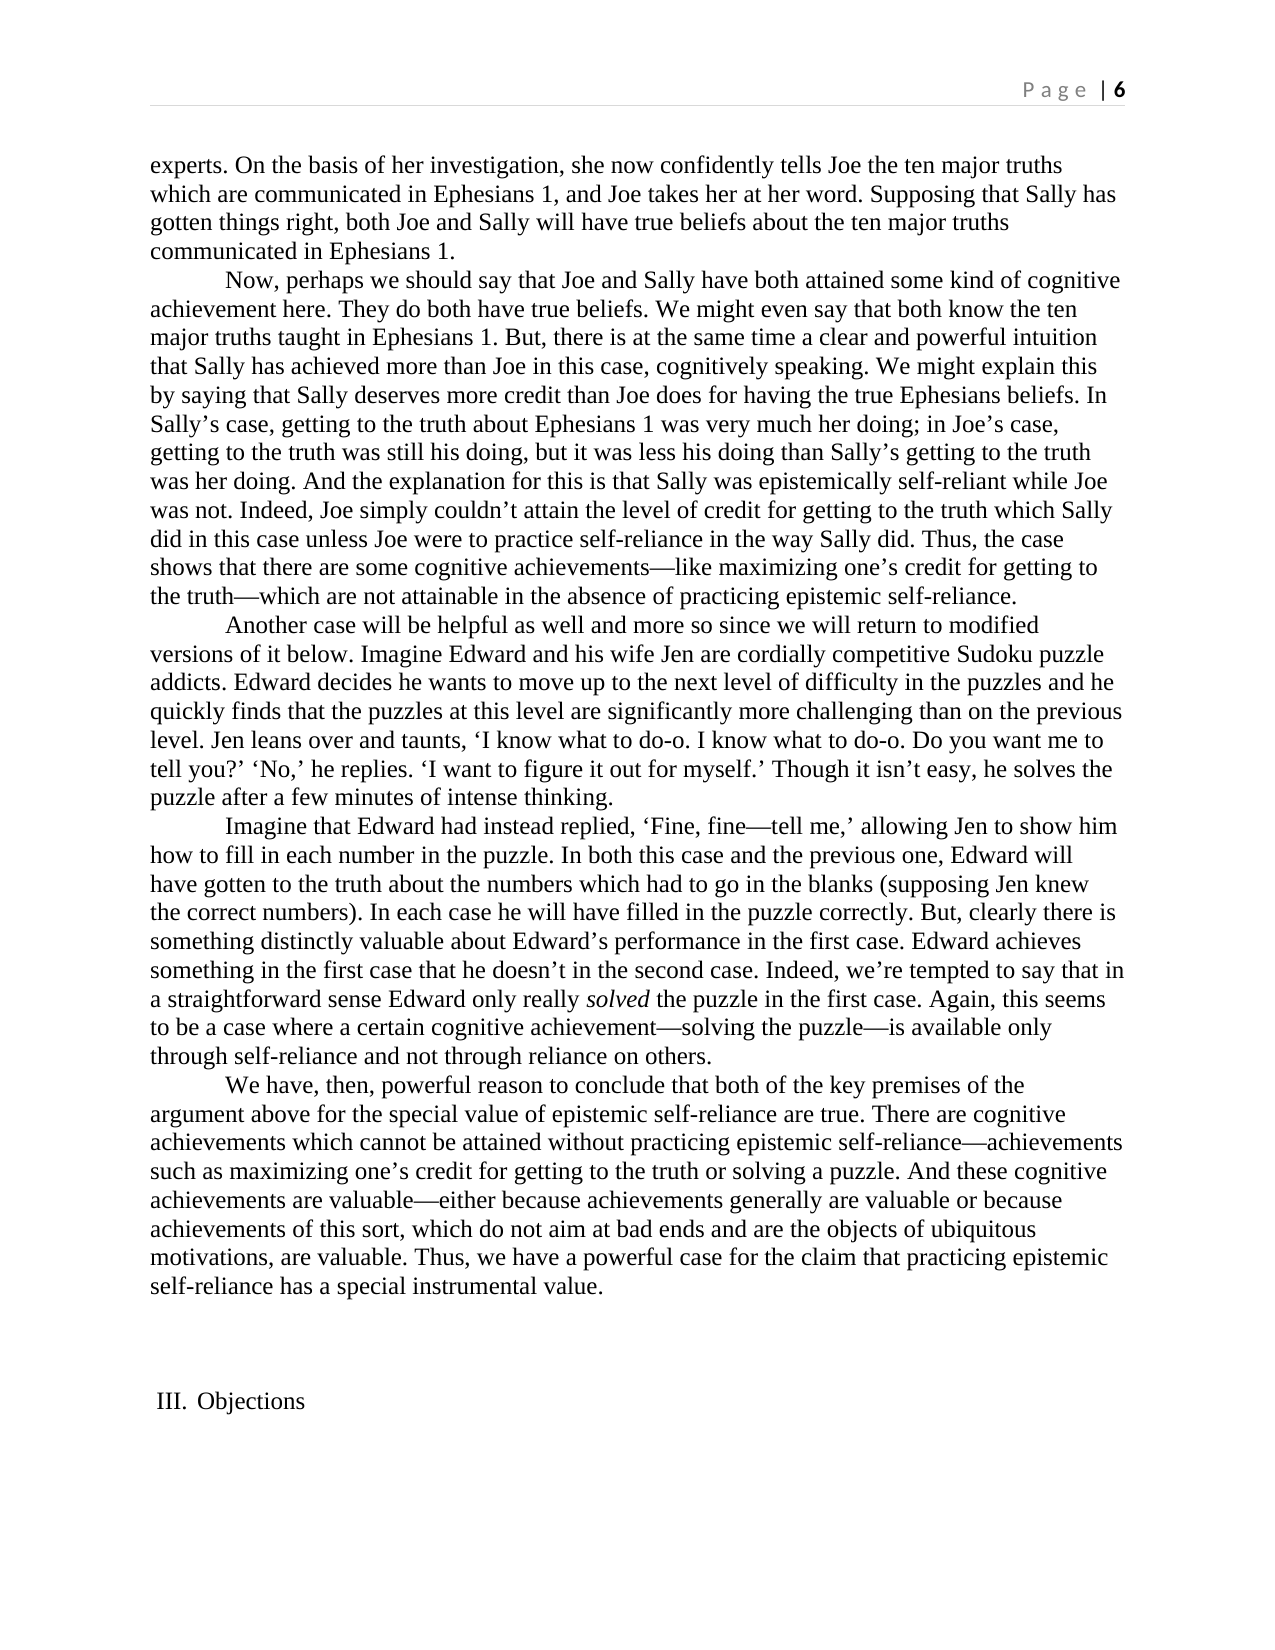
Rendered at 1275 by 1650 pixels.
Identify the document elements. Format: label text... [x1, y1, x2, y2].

text Another case will be helpful as well and more so since we will return to modified versions of it below. Imagine Edward and his wife Jen are cordially competitive Sudoku puzzle addicts. Edward decides he wants to move up to the next level of difficulty in the puzzles and he quickly finds that the puzzles at this level are significantly more challenging than on the previous level. Jen leans over and taunts, ‘I know what to do-o. I know what to do-o. Do you want me to tell you?’ ‘No,’ he replies. ‘I want to figure it out for myself.’ Though it isn’t easy, he solves the puzzle after a few minutes of intense thinking. [150, 610, 1125, 811]
text Now, perhaps we should say that Joe and Sally have both attained some kind of cognitive achievement here. They do both have true beliefs. We might even say that both know the ten major truths taught in Ephesians 1. But, there is at the same time a clear and powerful intuition that Sally has achieved more than Joe in this case, cognitively speaking. We might explain this by saying that Sally deserves more credit than Joe does for having the true Ephesians beliefs. In Sally’s case, getting to the truth about Ephesians 1 was very much her doing; in Joe’s case, getting to the truth was still his doing, but it was less his doing than Sally’s getting to the truth was her doing. And the explanation for this is that Sally was epistemically self-reliant while Joe was not. Indeed, Joe simply couldn’t attain the level of credit for getting to the truth which Sally did in this case unless Joe were to practice self-reliance in the way Sally did. Thus, the case shows that there are some cognitive achievements—like maximizing one’s credit for getting to the truth—which are not attainable in the absence of practicing epistemic self-reliance. [150, 265, 1125, 610]
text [150, 150, 1125, 265]
text We have, then, powerful reason to conclude that both of the key premises of the argument above for the special value of epistemic self-reliance are true. There are cognitive achievements which cannot be attained without practicing epistemic self-reliance—achievements such as maximizing one’s credit for getting to the truth or solving a puzzle. And these cognitive achievements are valuable—either because achievements generally are valuable or because achievements of this sort, which do not aim at bad ends and are the objects of ubiquitous motivations, are valuable. Thus, we have a powerful case for the claim that practicing epistemic self-reliance has a special instrumental value. [150, 1070, 1125, 1300]
text Imagine that Edward had instead replied, ‘Fine, fine—tell me,’ allowing Jen to show him how to fill in each number in the puzzle. In both this case and the previous one, Edward will have gotten to the truth about the numbers which had to go in the blanks (supposing Jen knew the correct numbers). In each case he will have filled in the puzzle correctly. But, clearly there is something distinctly valuable about Edward’s performance in the first case. Edward achieves something in the first case that he doesn’t in the second case. Indeed, we’re tempted to say that in a straightforward sense Edward only really solved the puzzle in the first case. Again, this seems to be a case where a certain cognitive achievement—solving the puzzle—is available only through self-reliance and not through reliance on others. [150, 811, 1125, 1070]
list Objections [187, 1386, 1125, 1415]
